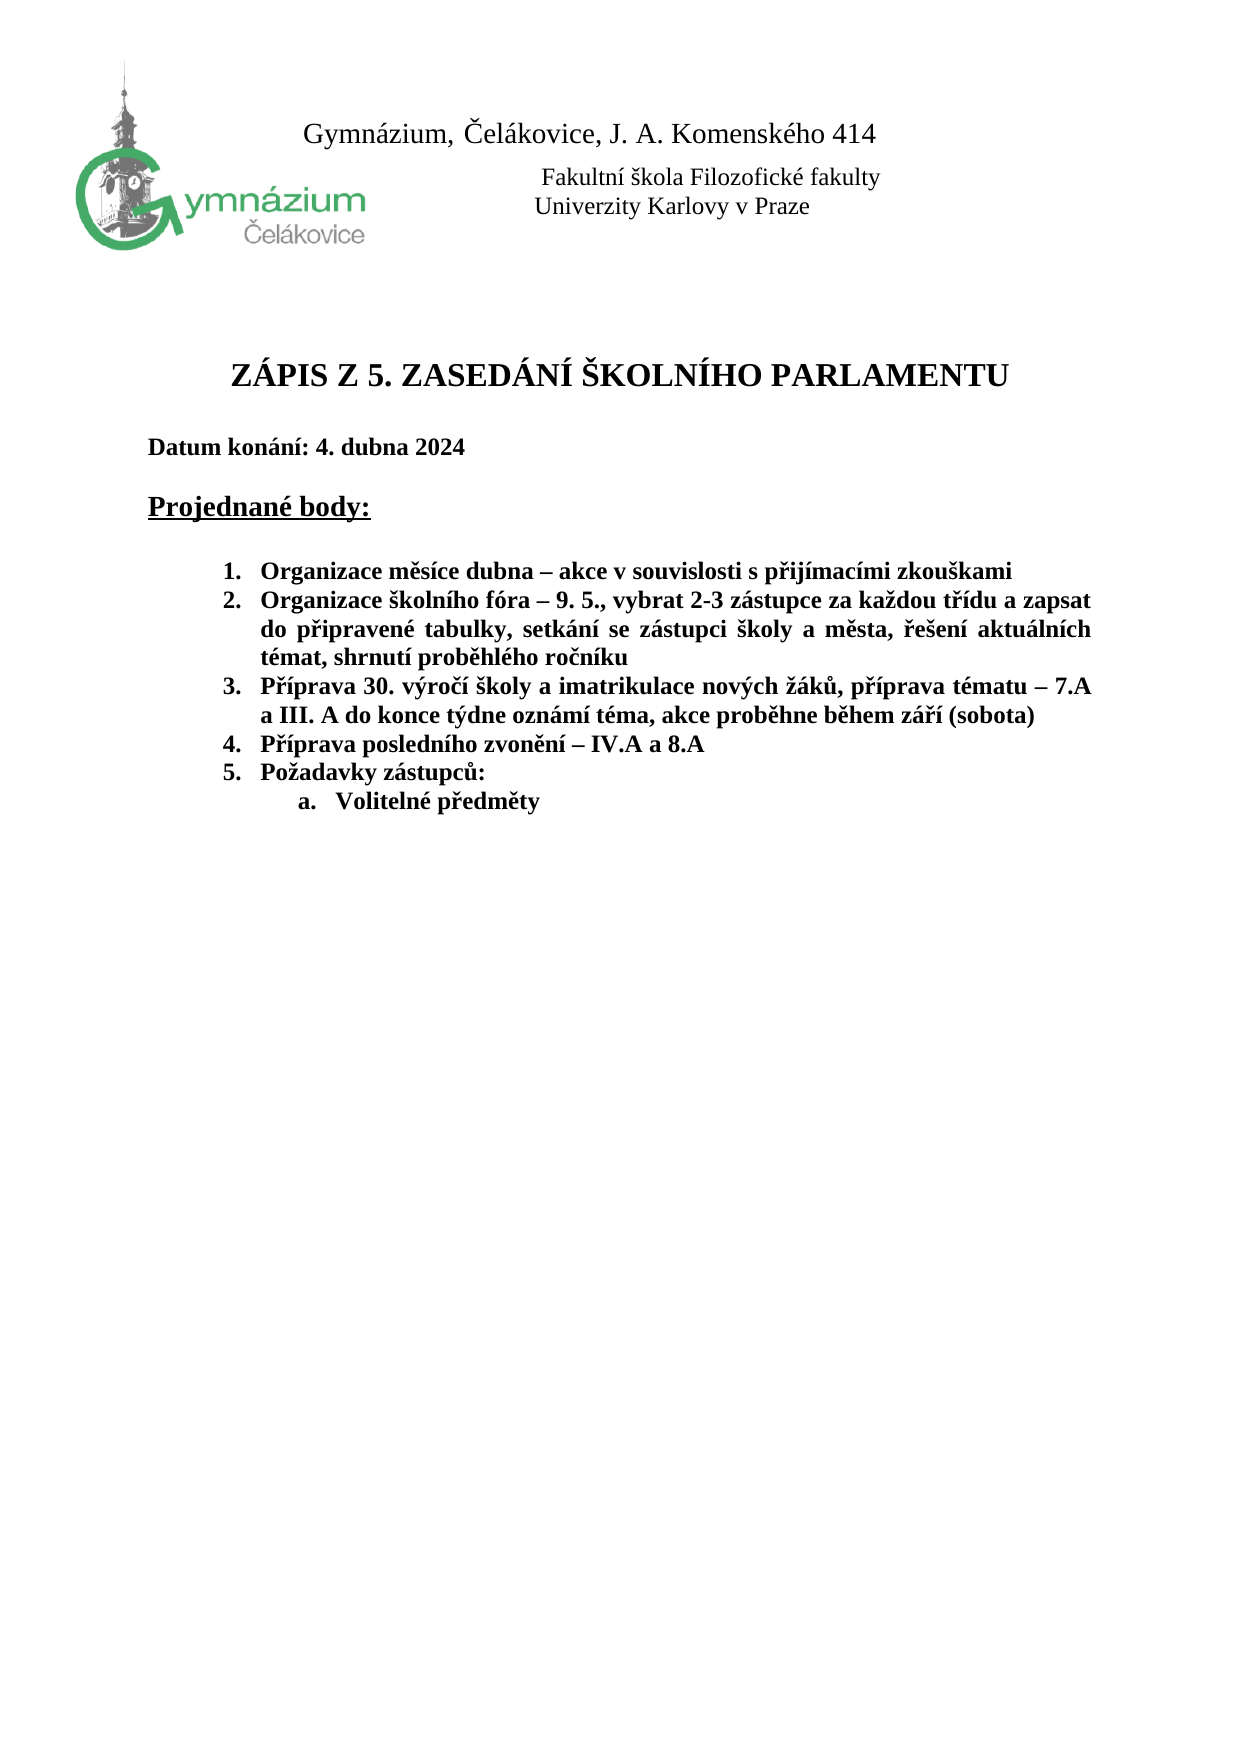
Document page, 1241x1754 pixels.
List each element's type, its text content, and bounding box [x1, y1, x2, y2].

text Projednané body: [148, 489, 1093, 523]
list Příprava posledního zvonění – IV.A a 8.A [223, 729, 1093, 757]
list Požadavky zástupců: [223, 757, 1093, 786]
list Organizace měsíce dubna – akce v souvislosti s přijímacími zkouškami [223, 556, 1093, 585]
list Příprava 30. výročí školy a imatrikulace nových žáků, příprava tématu – 7.A a III. A do konce týdne oznámí téma, akce proběhne během září (sobota) [223, 671, 1093, 729]
text Datum konání: 4. dubna 2024 [148, 432, 1093, 460]
list Volitelné předměty [298, 786, 1093, 815]
picture [36, 45, 383, 268]
list Organizace školního fóra – 9. 5., vybrat 2-3 zástupce za každou třídu a zapsat do připravené tabulky, setkání se zástupci školy a města, řešení aktuálních témat, shrnutí proběhlého ročníku [223, 585, 1093, 671]
text ZÁPIS Z 5. ZASEDÁNÍ ŠKOLNÍHO PARLAMENTU [148, 355, 1093, 393]
